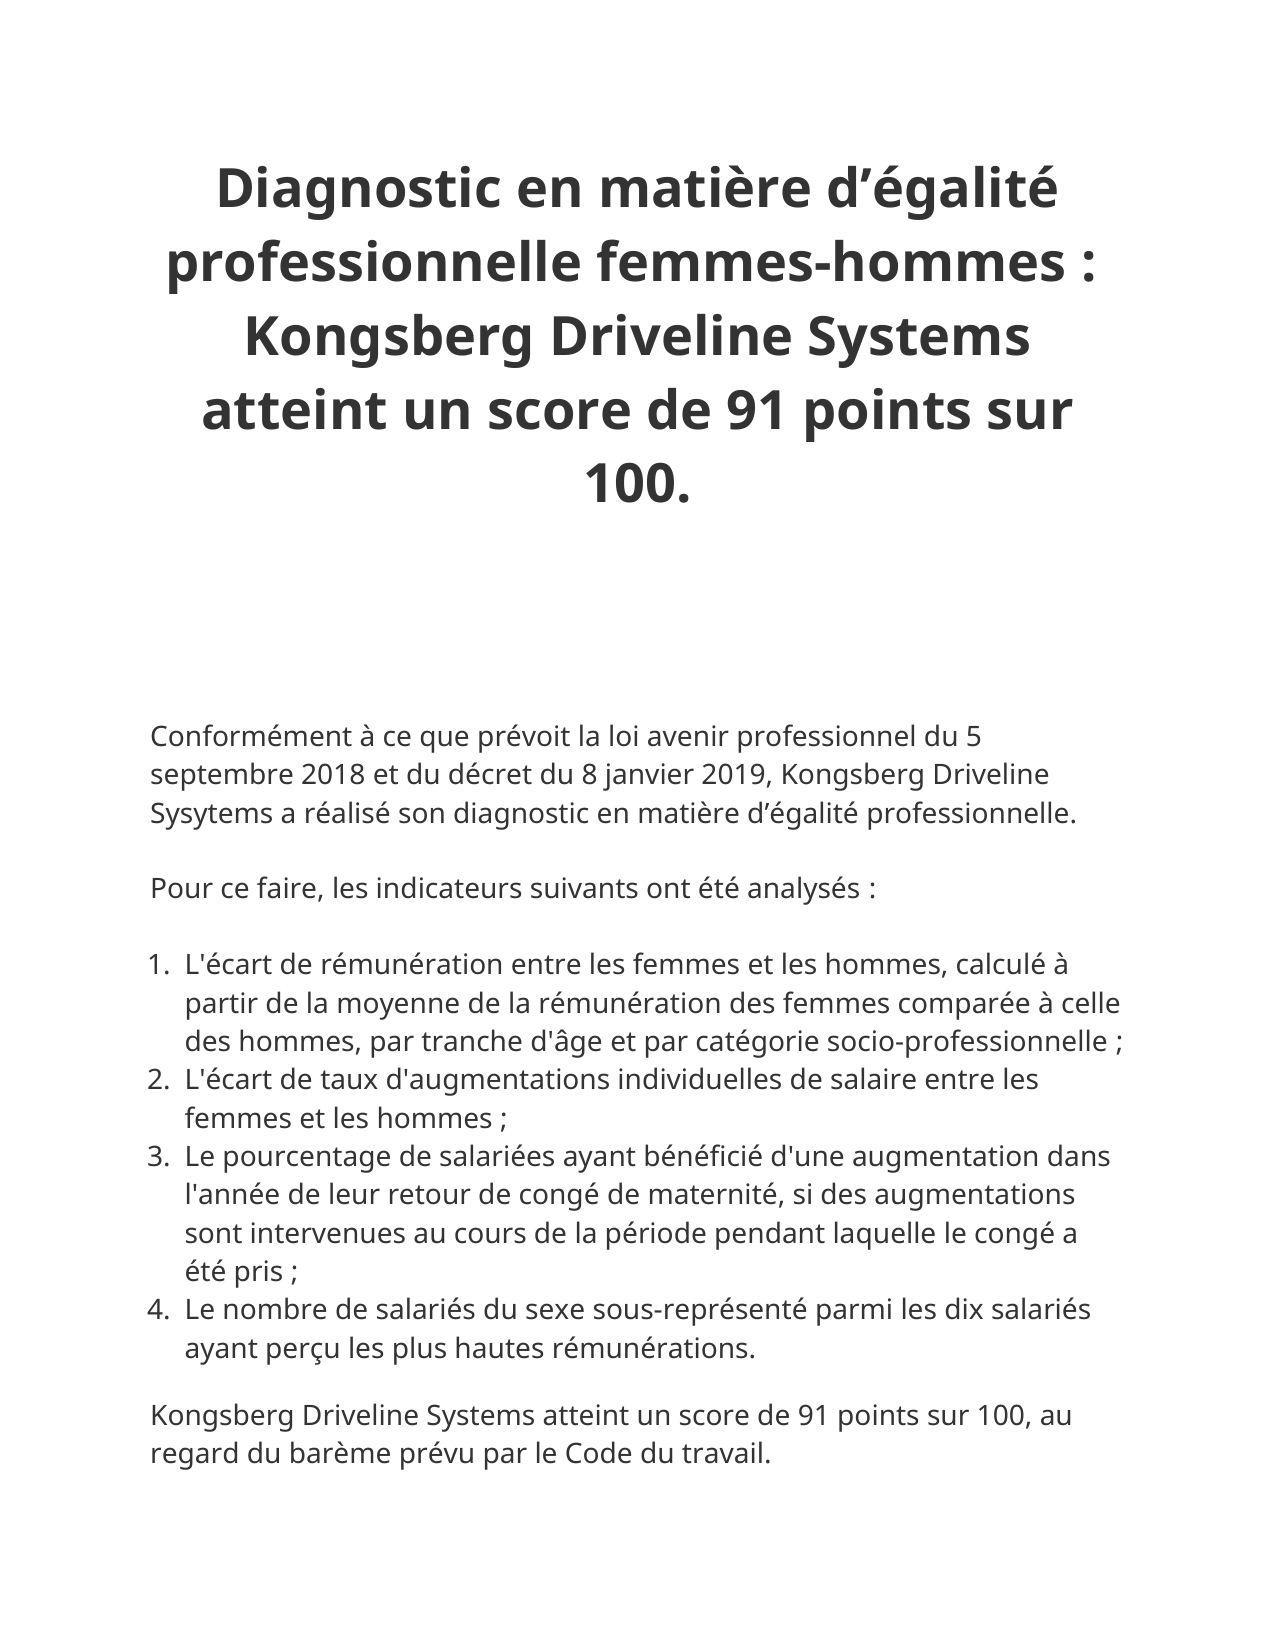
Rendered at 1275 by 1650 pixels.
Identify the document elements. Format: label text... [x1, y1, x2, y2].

list Le nombre de salariés du sexe sous-représenté parmi les dix salariés ayant perçu les plus hautes rémunérations. [147, 1289, 1125, 1366]
text Pour ce faire, les indicateurs suivants ont été analysés : [150, 869, 1125, 907]
text Diagnostic en matière d’égalité professionnelle femmes-hommes : Kongsberg Driveline Systems atteint un score de 91 points sur 100. [150, 150, 1125, 519]
text Kongsberg Driveline Systems atteint un score de 91 points sur 100, au regard du barème prévu par le Code du travail. [150, 1395, 1125, 1472]
list L'écart de rémunération entre les femmes et les hommes, calculé à partir de la moyenne de la rémunération des femmes comparée à celle des hommes, par tranche d'âge et par catégorie socio-professionnelle ; [147, 944, 1125, 1059]
list Le pourcentage de salariées ayant bénéficié d'une augmentation dans l'année de leur retour de congé de maternité, si des augmentations sont intervenues au cours de la période pendant laquelle le congé a été pris ; [147, 1136, 1125, 1289]
list L'écart de taux d'augmentations individuelles de salaire entre les femmes et les hommes ; [147, 1059, 1125, 1136]
text Conformément à ce que prévoit la loi avenir professionnel du 5 septembre 2018 et du décret du 8 janvier 2019, Kongsberg Driveline Sysytems a réalisé son diagnostic en matière d’égalité professionnelle. [150, 716, 1125, 831]
